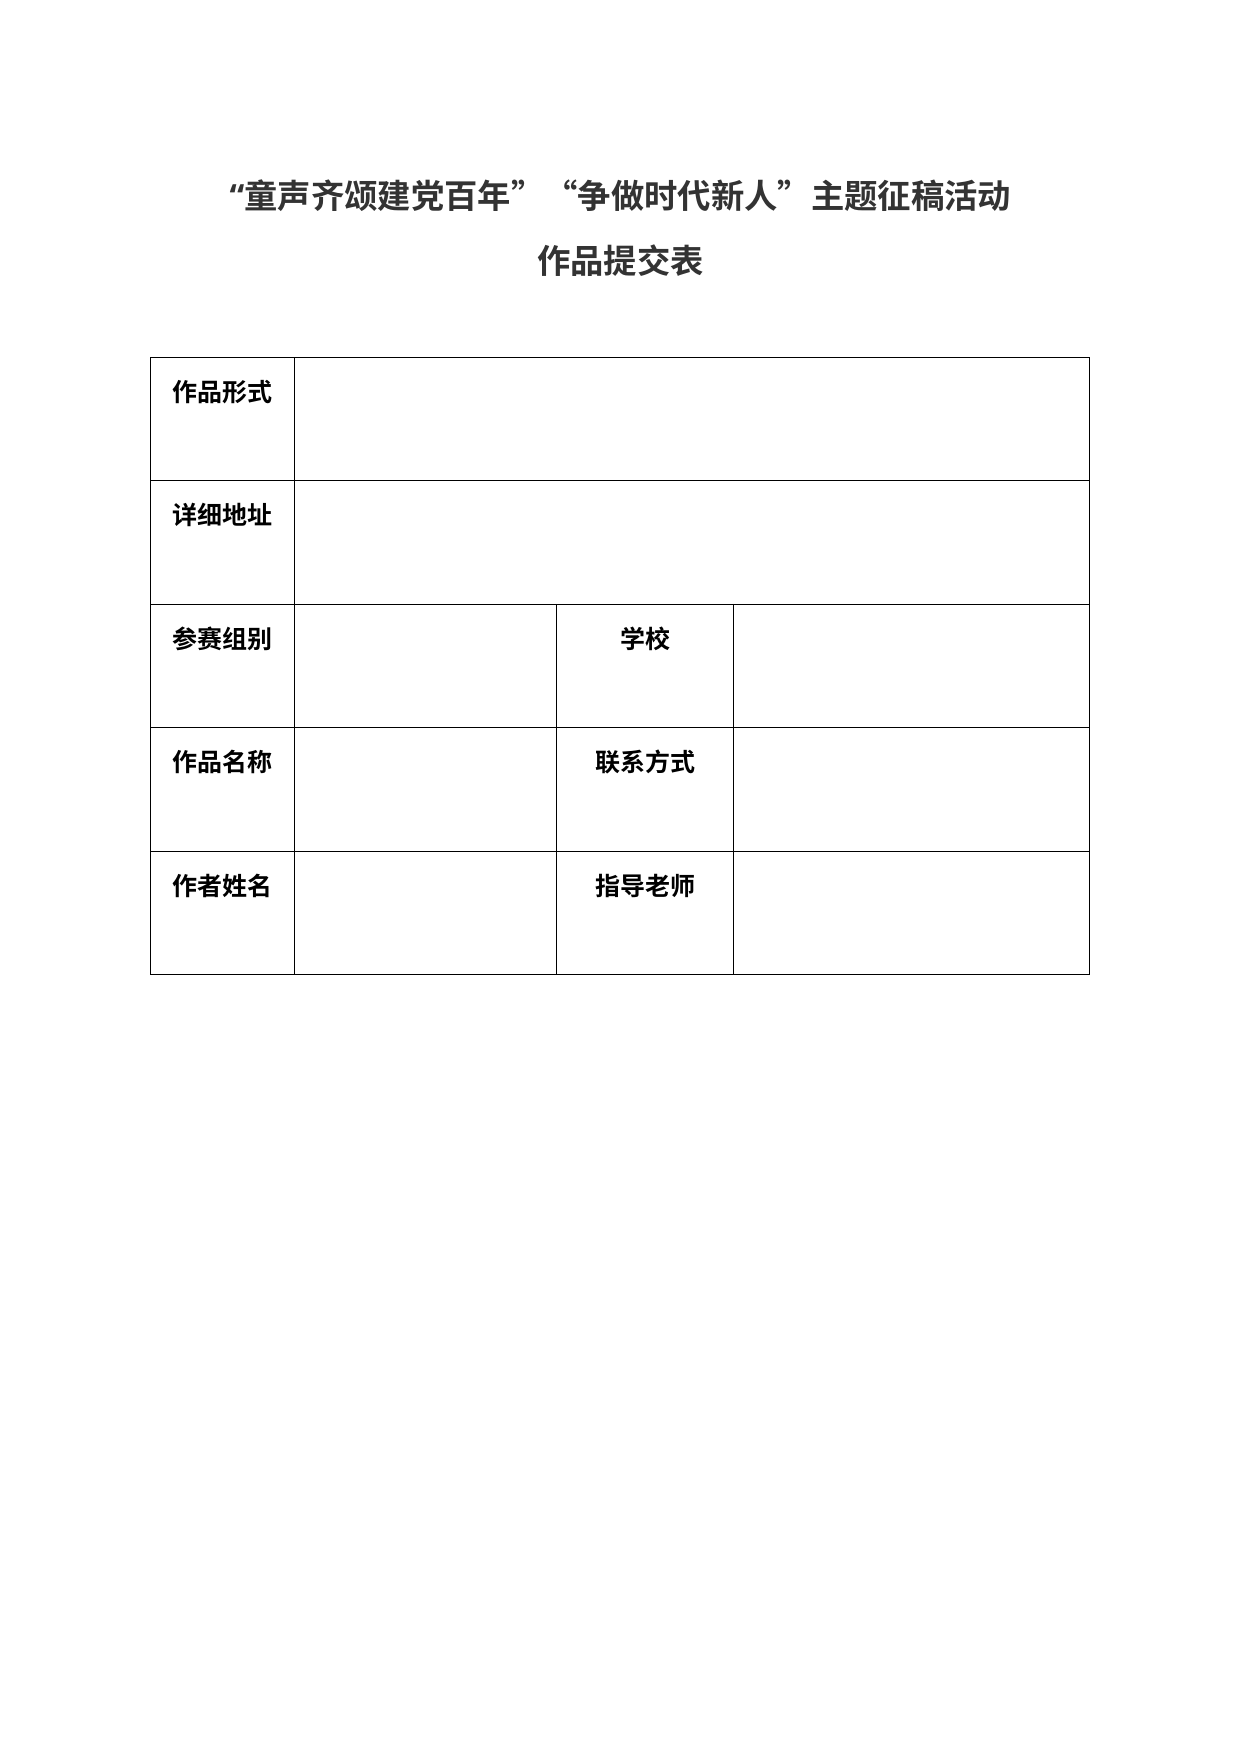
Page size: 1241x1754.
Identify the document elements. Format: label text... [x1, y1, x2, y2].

table_cell 参赛组别 [151, 605, 294, 727]
table_cell 联系方式 [557, 728, 733, 851]
table_header 作品形式 [151, 358, 294, 480]
table_cell [734, 605, 1089, 727]
table_cell [734, 852, 1089, 974]
table_cell 作者姓名 [151, 852, 294, 974]
table_cell 详细地址 [151, 481, 294, 604]
table_cell [295, 852, 556, 974]
table_cell [734, 728, 1089, 851]
table_cell [295, 728, 556, 851]
table_cell [295, 605, 556, 727]
table_cell 指导老师 [557, 852, 733, 974]
text “童声齐颂建党百年”“争做时代新人”主题征稿活动 [187, 162, 1053, 227]
table_cell 学校 [557, 605, 733, 727]
table_header [295, 358, 1089, 480]
table_cell 作品名称 [151, 728, 294, 851]
table_cell [295, 481, 1089, 604]
text 作品提交表 [187, 227, 1053, 292]
